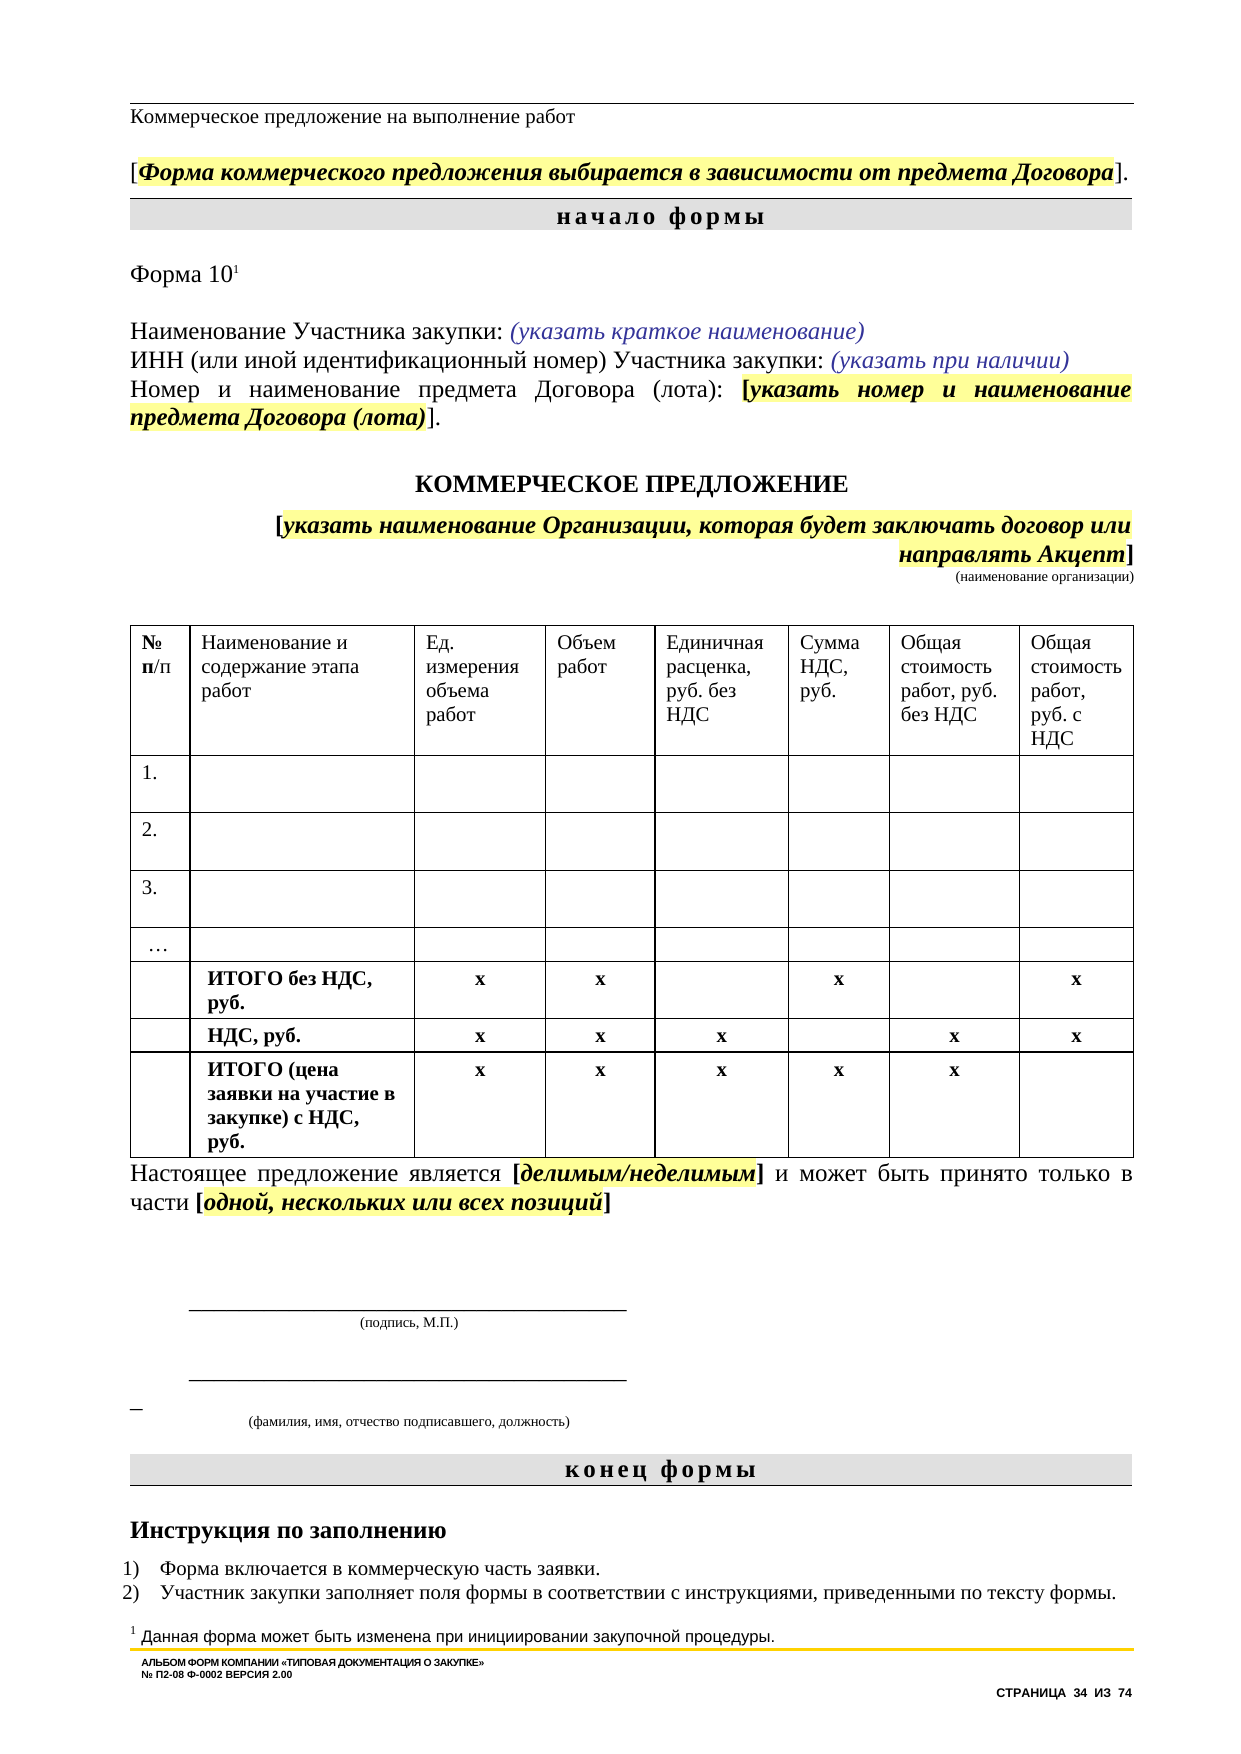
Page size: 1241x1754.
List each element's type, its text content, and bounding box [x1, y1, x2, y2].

table_cell х [789, 962, 889, 1018]
table_cell [191, 813, 414, 869]
table_cell х [415, 962, 545, 1018]
table_header Общая стоимость работ, руб. без НДС [890, 626, 1019, 754]
list Участник закупки заполняет поля формы в соответствии с инструкциями, приведенными по тексту формы. [122, 1580, 1134, 1604]
table_cell [131, 962, 189, 1018]
text конец формы [130, 1454, 1132, 1485]
table_cell [131, 756, 189, 812]
table_cell х [656, 1019, 788, 1051]
table_cell [1020, 928, 1133, 961]
table_cell [415, 756, 545, 812]
text [указать наименование Организации, которая будет заключать договор или направлять Акцепт] [130, 510, 899, 567]
text Инструкция по заполнению [130, 1515, 1134, 1544]
table_cell х [415, 1019, 545, 1051]
table_cell х [415, 1053, 545, 1157]
text Форма 10 [130, 259, 1134, 287]
table_cell х [1020, 962, 1133, 1018]
table_cell ИТОГО (цена заявки на участие в закупке) с НДС, руб. [191, 1053, 414, 1157]
table_cell [656, 756, 788, 812]
table_cell [1020, 813, 1133, 869]
table_cell [656, 928, 788, 961]
table_cell [546, 928, 654, 961]
table_cell х [890, 1053, 1019, 1157]
list Форма включается в коммерческую часть заявки. [122, 1556, 1134, 1580]
table_header Объем работ [546, 626, 654, 754]
table_cell [789, 928, 889, 961]
text Коммерческое предложение на выполнение работ [130, 104, 1134, 128]
table_header Единичная расценка, руб. без НДС [656, 626, 788, 754]
table_header Общая стоимость работ, руб. с НДС [1020, 626, 1133, 754]
table_cell [191, 928, 414, 961]
table_cell [546, 813, 654, 869]
table_cell НДС, руб. [191, 1019, 414, 1051]
table_cell [1020, 756, 1133, 812]
table_cell х [789, 1053, 889, 1157]
text Коммерческое предложение [130, 469, 1134, 497]
table_cell [546, 871, 654, 927]
table_cell [656, 962, 788, 1018]
text ____________________________________ [130, 1356, 629, 1413]
text начало формы [130, 199, 1132, 230]
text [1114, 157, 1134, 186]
table_cell х [1020, 1019, 1133, 1051]
text Наименование Участника закупки: (указать краткое наименование) [130, 316, 1134, 345]
text ИНН (или иной идентификационный номер) Участника закупки: (указать при наличии) [130, 345, 1134, 374]
table_cell [656, 813, 788, 869]
text Настоящее предложение является [делимым/неделимым] и может быть принято только в части [одной, нескольких или всех позиций] [603, 1158, 1134, 1216]
table_cell [191, 871, 414, 927]
table_cell х [890, 1019, 1019, 1051]
table_cell х [656, 1053, 788, 1157]
table_cell [789, 813, 889, 869]
table_cell [546, 756, 654, 812]
text Настоящее предложение является [делимым/неделимым] и может быть принято только в части [одной, нескольких или всех позиций] [130, 1158, 520, 1216]
table_cell [1020, 1053, 1133, 1157]
table_cell ИТОГО без НДС, руб. [191, 962, 414, 1018]
text (наименование организации) [130, 567, 1134, 596]
table_cell [890, 871, 1019, 927]
table_cell [789, 871, 889, 927]
table_header Сумма НДС, руб. [789, 626, 889, 754]
table_cell [415, 928, 545, 961]
table_cell [890, 962, 1019, 1018]
table_cell [191, 756, 414, 812]
table_cell [890, 756, 1019, 812]
table_cell [656, 871, 788, 927]
table_cell х [546, 1053, 654, 1157]
text ___________________________________ [130, 1286, 629, 1314]
table_header Наименование и содержание этапа работ [191, 626, 414, 754]
table_cell … [131, 928, 189, 961]
table_cell [890, 813, 1019, 869]
table_cell [789, 756, 889, 812]
text (подпись, М.П.) [130, 1314, 629, 1343]
table_cell [1020, 871, 1133, 927]
table_cell [131, 871, 189, 927]
table_cell [131, 1019, 189, 1051]
table_cell [131, 813, 189, 869]
table_cell [131, 1053, 189, 1157]
table_header Ед. измерения объема работ [415, 626, 545, 754]
table_cell [789, 1019, 889, 1051]
table_cell [890, 928, 1019, 961]
table_cell [415, 813, 545, 869]
text (фамилия, имя, отчество подписавшего, должность) [130, 1413, 629, 1442]
table_cell х [546, 962, 654, 1018]
table_cell х [546, 1019, 654, 1051]
text Номер и наименование предмета Договора (лота): [указать номер и наименование предмета Договора (лота)]. [130, 374, 1134, 431]
table_header № п/п [131, 626, 189, 754]
table_cell [415, 871, 545, 927]
